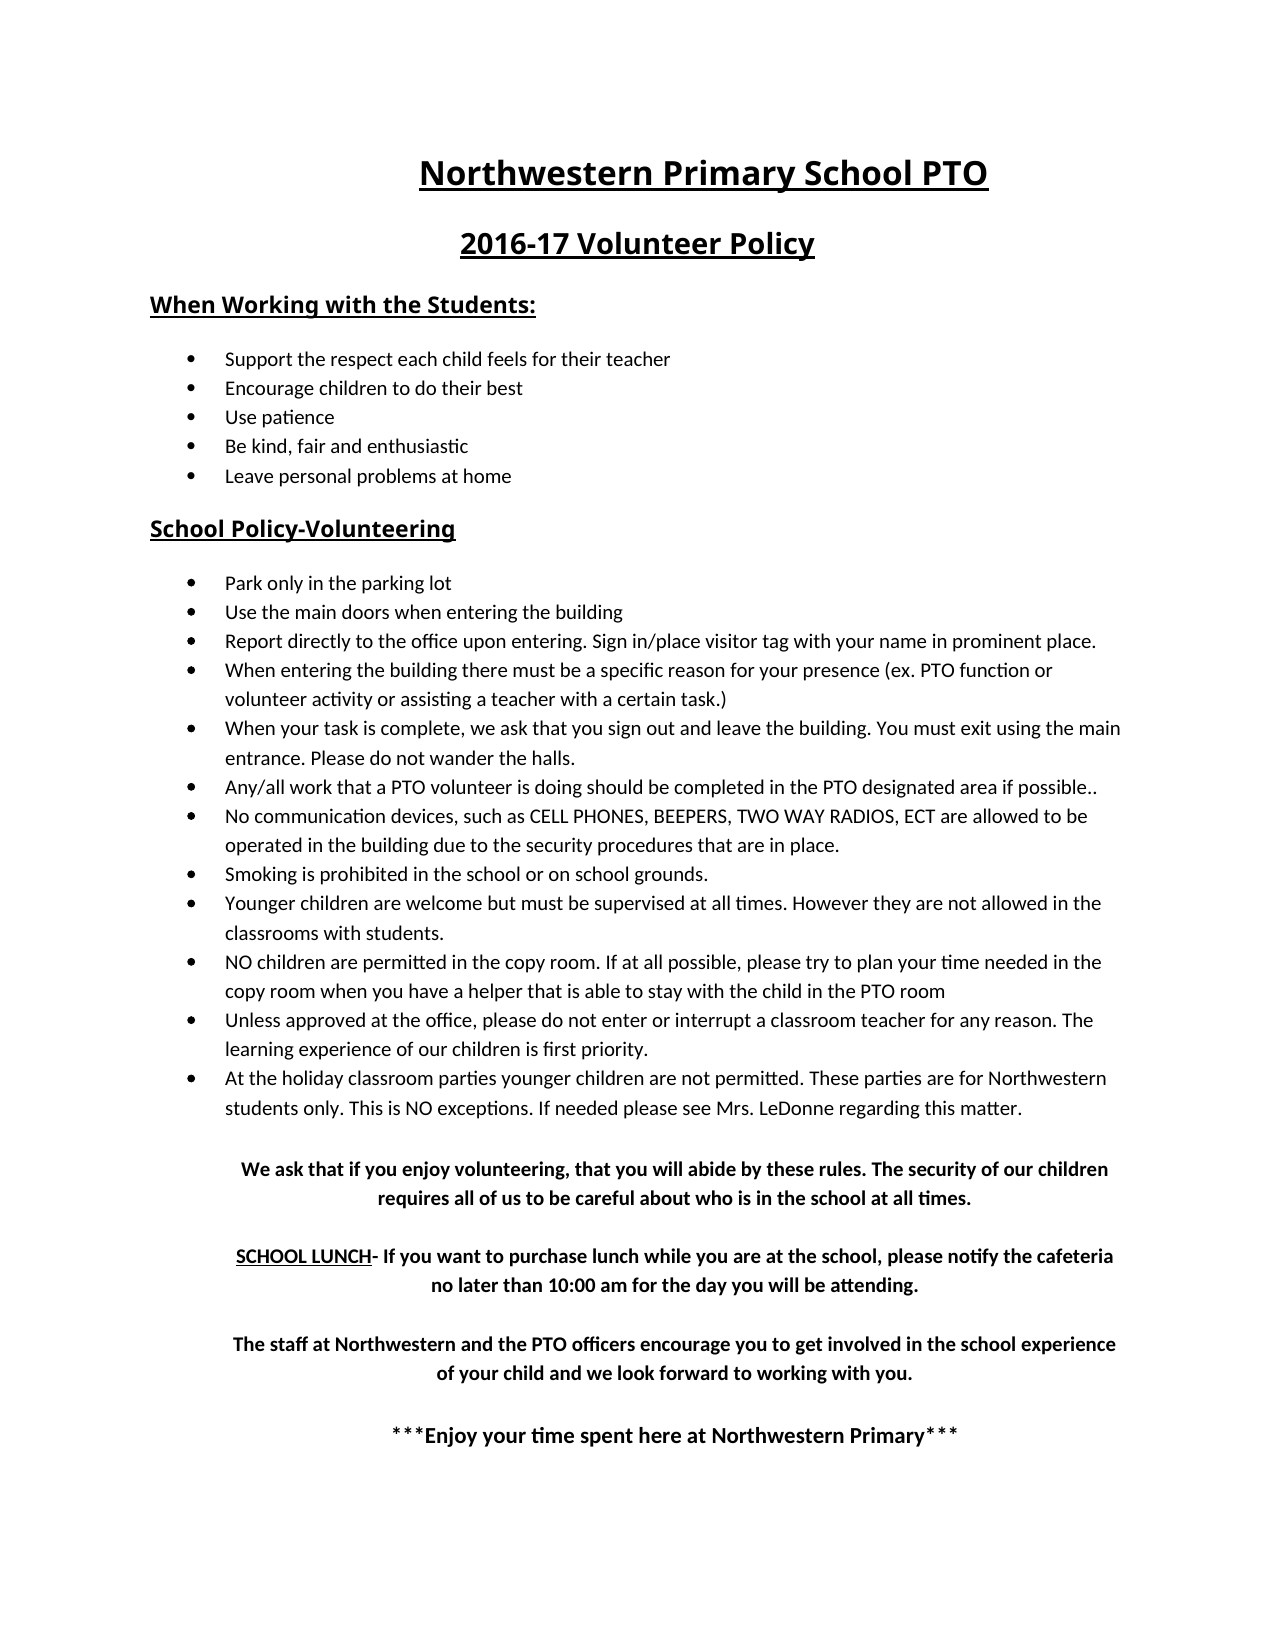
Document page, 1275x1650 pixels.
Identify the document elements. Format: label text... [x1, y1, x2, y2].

text Northwestern Primary School PTO [150, 150, 1125, 195]
text 2016-17 Volunteer Policy [150, 223, 1125, 263]
list Park only in the parking lot [187, 570, 1125, 595]
list NO children are permitted in the copy room. If at all possible, please try to plan your time needed in the copy room when you have a helper that is able to stay with the child in the PTO room [187, 949, 1125, 1003]
list Encourage children to do their best [187, 375, 1125, 401]
list When your task is complete, we ask that you sign out and leave the building. You must exit using the main entrance. Please do not wander the halls. [187, 716, 1125, 770]
list Younger children are welcome but must be supervised at all times. However they are not allowed in the classrooms with students. [187, 891, 1125, 945]
list Unless approved at the office, please do not enter or interrupt a classroom teacher for any reason. The learning experience of our children is first priority. [187, 1007, 1125, 1062]
list At the holiday classroom parties younger children are not permitted. These parties are for Northwestern students only. This is NO exceptions. If needed please see Mrs. LeDonne regarding this matter. [187, 1066, 1125, 1120]
list Report directly to the office upon entering. Sign in/place visitor tag with your name in prominent place. [187, 628, 1125, 653]
list The staff at Northwestern and the PTO officers encourage you to get involved in the school experience of your child and we look forward to working with you. [225, 1331, 1125, 1386]
list We ask that if you enjoy volunteering, that you will abide by these rules. The security of our children requires all of us to be careful about who is in the school at all times. [225, 1156, 1125, 1211]
list SCHOOL LUNCH- If you want to purchase lunch while you are at the school, please notify the cafeteria no later than 10:00 am for the day you will be attending. [225, 1243, 1125, 1298]
list Smoking is prohibited in the school or on school grounds. [187, 861, 1125, 887]
list Be kind, fair and enthusiastic [187, 434, 1125, 459]
list When entering the building there must be a specific reason for your presence (ex. PTO function or volunteer activity or assisting a teacher with a certain task.) [187, 657, 1125, 712]
list Leave personal problems at home [187, 463, 1125, 488]
list Any/all work that a PTO volunteer is doing should be completed in the PTO designated area if possible.. [187, 774, 1125, 799]
list Use the main doors when entering the building [187, 599, 1125, 624]
list ***Enjoy your time spent here at Northwestern Primary*** [225, 1422, 1125, 1449]
text School Policy-Volunteering [150, 513, 1125, 544]
list Use patience [187, 404, 1125, 430]
list No communication devices, such as CELL PHONES, BEEPERS, TWO WAY RADIOS, ECT are allowed to be operated in the building due to the security procedures that are in place. [187, 803, 1125, 858]
list Support the respect each child feels for their teacher [187, 346, 1125, 372]
text When Working with the Students: [150, 289, 1125, 321]
